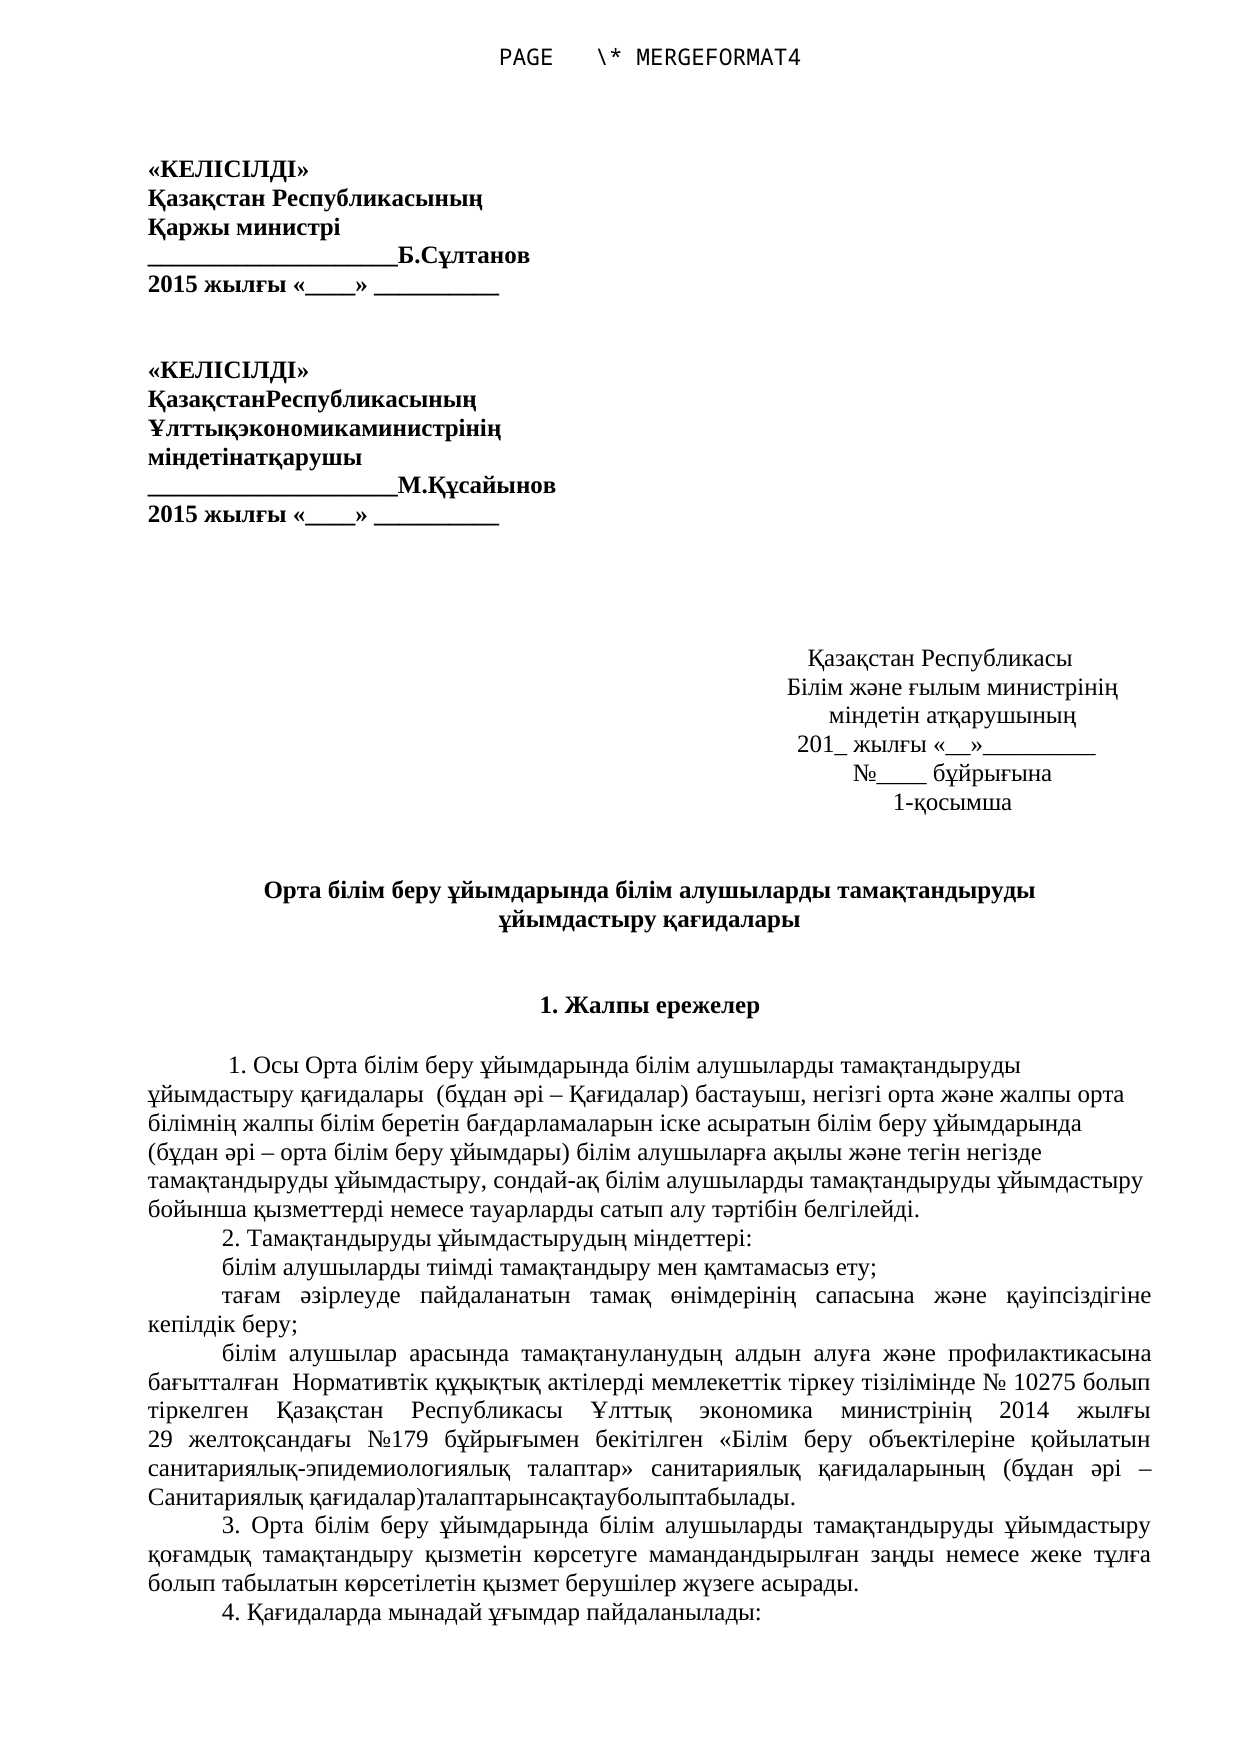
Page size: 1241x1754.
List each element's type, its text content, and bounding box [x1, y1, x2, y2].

text 1-қосымша [753, 787, 1152, 847]
text 1. Осы Орта білім беру ұйымдарында білім алушыларды тамақтандыруды ұйымдастыру қағидалары (бұдан әрі – Қағидалар) бастауыш, негізгі орта және жалпы орта білімнің жалпы білім беретін бағдарламаларын іске асыратын білім беру ұйымдарында (бұдан әрі – орта білім беру ұйымдары) білім алушыларға ақылы және тегін негізде тамақтандыруды ұйымдастыру, сондай-ақ білім алушыларды тамақтандыруды ұйымдастыру бойынша қызметтерді немесе тауарларды сатып алу тәртібін белгілейді. [148, 1050, 1152, 1223]
text білім алушылар арасында тамақтануланудың алдын алуға және профилактикасына бағытталған Нормативтік құқықтық актілерді мемлекеттік тіркеу тізілімінде № 10275 болып тіркелген Қазақстан Республикасы Ұлттық экономика министрінің 2014 жылғы 29 желтоқсандағы №179 бұйрығымен бекітілген «Білім беру объектілеріне қойылатын санитариялық-эпидемиологиялық талаптар» санитариялық қағидаларының (бұдан әрі – Санитариялық қағидалар)талаптарынсақтауболыптабылады. [148, 1338, 1152, 1510]
text тағам әзірлеуде пайдаланатын тамақ өнімдерінің сапасына және қауіпсіздігіне кепілдік беру; [148, 1280, 1152, 1338]
text 2. Тамақтандыруды ұйымдастырудың міндеттері: [148, 1223, 1152, 1252]
text 1. Жалпы ережелер [148, 990, 1152, 1019]
subtitle Орта білім беру ұйымдарында білім алушыларды тамақтандыруды ұйымдастыру қағидалары [148, 875, 1152, 933]
table_cell «КЕЛІСІЛДІ» ҚазақстанРеспубликасының Ұлттықэкономикаминистрінің міндетінатқарушы ____________________М.Құсайынов 2015 жылғы «____» __________ [136, 355, 635, 557]
table_header «КЕЛІСІЛДІ» Қазақстан Республикасының Қаржы министрі ____________________Б.Сұлтанов 2015 жылғы «____» __________ [136, 154, 635, 355]
text 3. Орта білім беру ұйымдарында білім алушыларды тамақтандыруды ұйымдастыру қоғамдық тамақтандыру қызметін көрсетуге мамандандырылған заңды немесе жеке тұлға болып табылатын көрсетілетін қызмет берушілер жүзеге асырады. [148, 1510, 1152, 1597]
text Қазақстан Республикасы Білім және ғылым министрінің міндетін атқарушының 201_ жылғы «__»_________ №____ бұйрығына [753, 643, 1152, 787]
text білім алушыларды тиімді тамақтандыру мен қамтамасыз ету; [148, 1252, 1152, 1280]
text 4. Қағидаларда мынадай ұғымдар пайдаланылады: [148, 1597, 1152, 1625]
